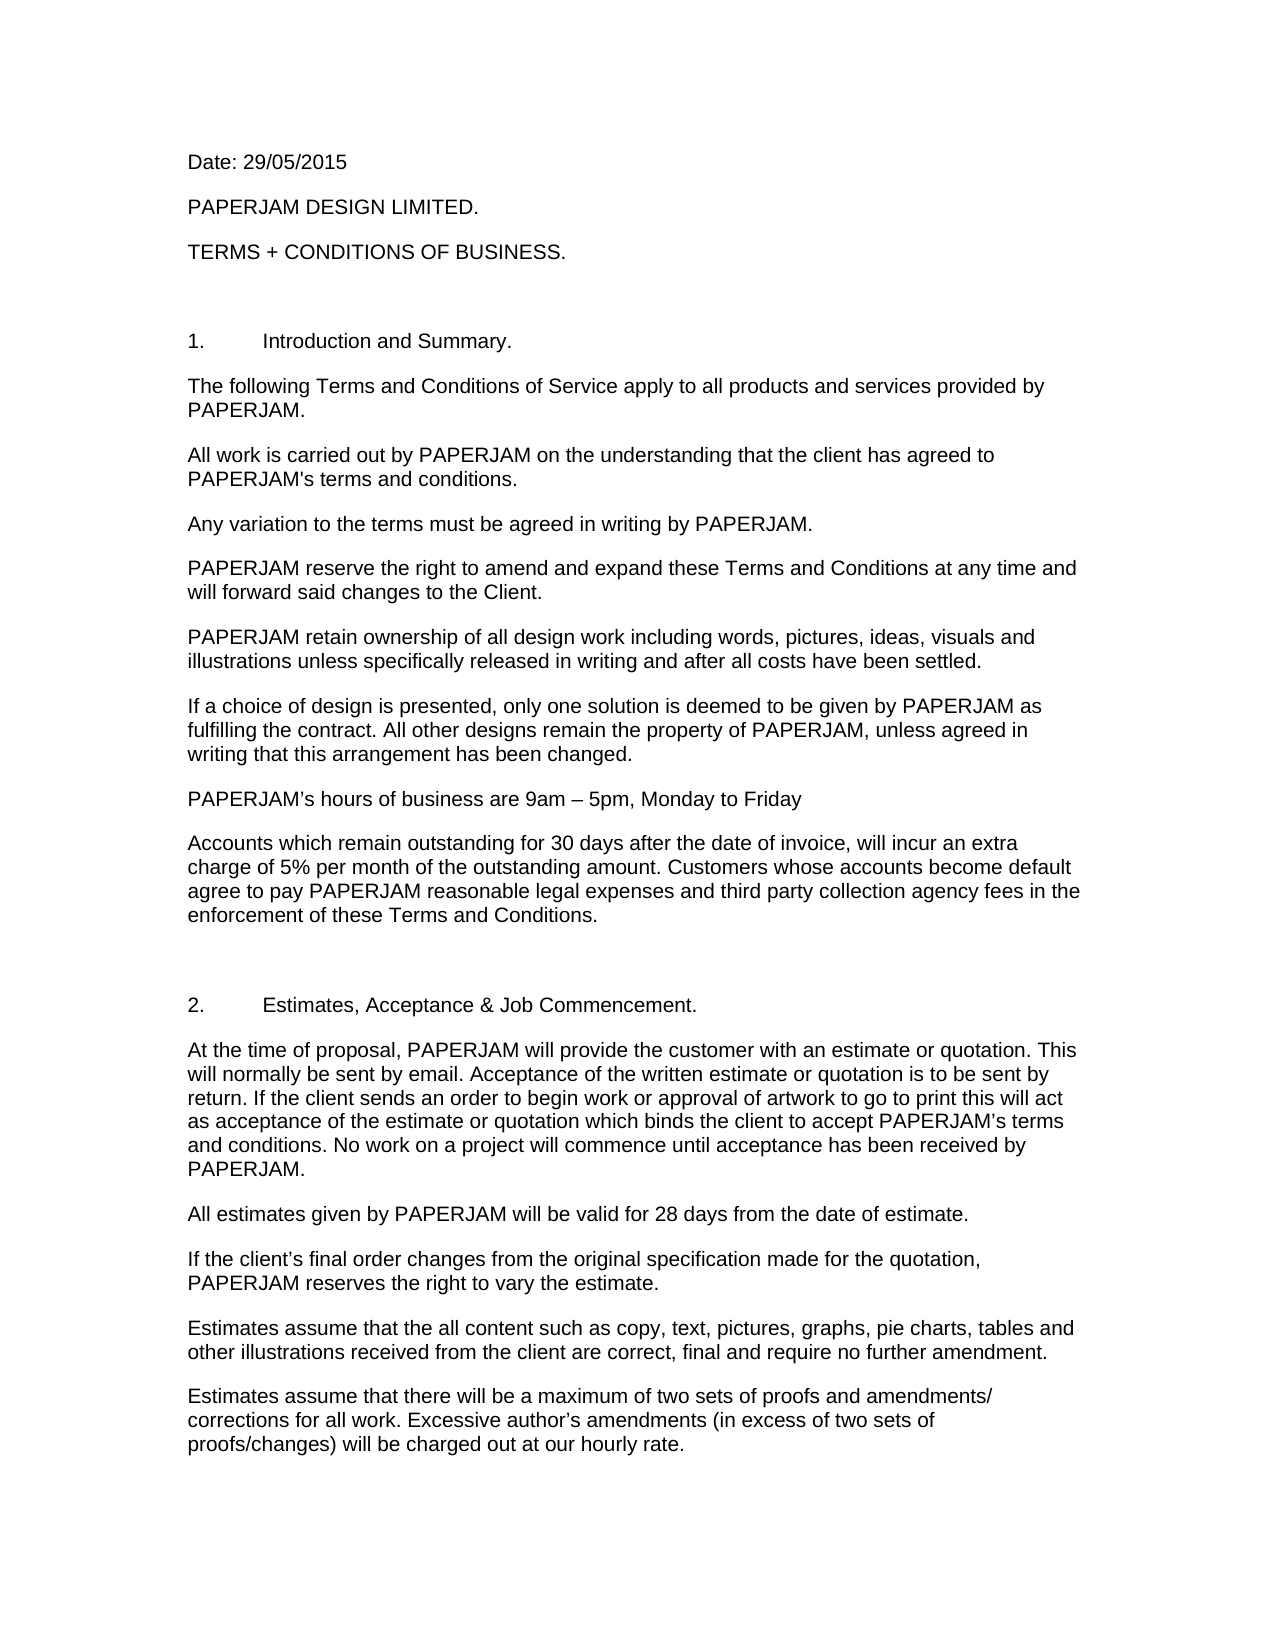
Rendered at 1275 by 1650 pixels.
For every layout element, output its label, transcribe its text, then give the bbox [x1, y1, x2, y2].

text Any variation to the terms must be agreed in writing by PAPERJAM. [187, 511, 1087, 535]
text 1. Introduction and Summary. [187, 329, 1087, 353]
text Estimates assume that the all content such as copy, text, pictures, graphs, pie charts, tables and other illustrations received from the client are correct, final and require no further amendment. [187, 1316, 1087, 1363]
text PAPERJAM DESIGN LIMITED. [187, 195, 1087, 219]
text All estimates given by PAPERJAM will be valid for 28 days from the date of estimate. [187, 1202, 1087, 1226]
text Estimates assume that there will be a maximum of two sets of proofs and amendments/ corrections for all work. Excessive author’s amendments (in excess of two sets of proofs/changes) will be charged out at our hourly rate. [187, 1384, 1087, 1456]
text If a choice of design is presented, only one solution is deemed to be given by PAPERJAM as fulfilling the contract. All other designs remain the property of PAPERJAM, unless agreed in writing that this arrangement has been changed. [187, 694, 1087, 766]
text PAPERJAM retain ownership of all design work including words, pictures, ideas, visuals and illustrations unless specifically released in writing and after all costs have been settled. [187, 625, 1087, 673]
text 2. Estimates, Acceptance & Job Commencement. [187, 993, 1087, 1017]
text At the time of proposal, PAPERJAM will provide the customer with an estimate or quotation. This will normally be sent by email. Acceptance of the written estimate or quotation is to be sent by return. If the client sends an order to begin work or approval of artwork to go to print this will act as acceptance of the estimate or quotation which binds the client to accept PAPERJAM’s terms and conditions. No work on a project will commence until acceptance has been received by PAPERJAM. [187, 1037, 1087, 1181]
text The following Terms and Conditions of Service apply to all products and services provided by PAPERJAM. [187, 374, 1087, 422]
text Date: 29/05/2015 [187, 150, 1087, 174]
text Accounts which remain outstanding for 30 days after the date of invoice, will incur an extra charge of 5% per month of the outstanding amount. Customers whose accounts become default agree to pay PAPERJAM reasonable legal expenses and third party collection agency fees in the enforcement of these Terms and Conditions. [187, 831, 1087, 927]
text PAPERJAM reserve the right to amend and expand these Terms and Conditions at any time and will forward said changes to the Client. [187, 556, 1087, 604]
text TERMS + CONDITIONS OF BUSINESS. [187, 239, 1087, 263]
text PAPERJAM’s hours of business are 9am – 5pm, Monday to Friday [187, 786, 1087, 810]
text All work is carried out by PAPERJAM on the understanding that the client has agreed to PAPERJAM's terms and conditions. [187, 443, 1087, 491]
text If the client’s final order changes from the original specification made for the quotation, PAPERJAM reserves the right to vary the estimate. [187, 1247, 1087, 1295]
